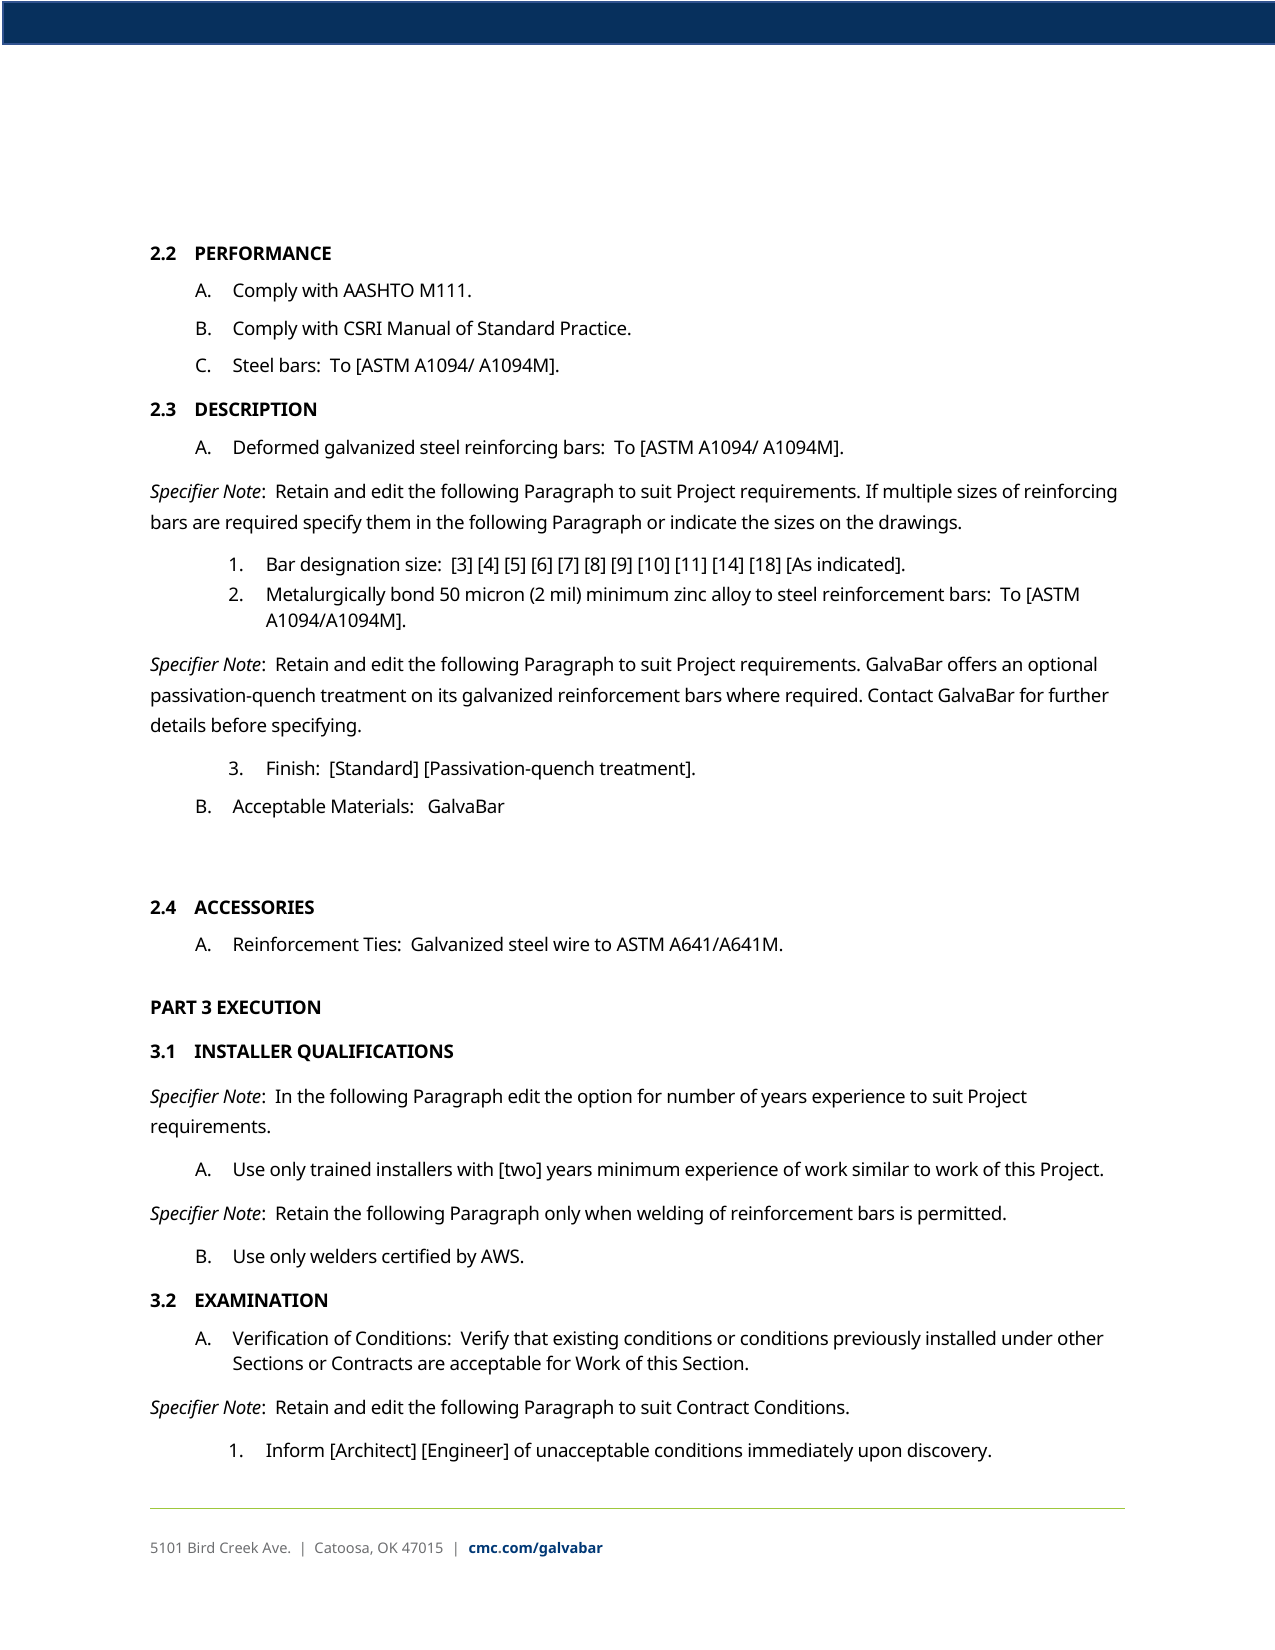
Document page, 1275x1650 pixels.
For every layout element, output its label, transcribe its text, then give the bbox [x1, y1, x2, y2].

text Specifier Note: Retain and edit the following Paragraph to suit Project requirements. If multiple sizes of reinforcing bars are required specify them in the following Paragraph or indicate the sizes on the drawings. [150, 478, 1125, 535]
text 3.2 EXAMINATION [150, 1287, 1125, 1313]
text B. Acceptable Materials: GalvaBar [195, 793, 1125, 875]
text Specifier Note: In the following Paragraph edit the option for number of years experience to suit Project requirements. [150, 1083, 1125, 1139]
text C. Steel bars: To [ASTM A1094/ A1094M]. [195, 352, 1125, 378]
text A. Verification of Conditions: Verify that existing conditions or conditions previously installed under other Sections or Contracts are acceptable for Work of this Section. [195, 1325, 1125, 1376]
text 2.3 DESCRIPTION [150, 397, 1125, 422]
text A. Reinforcement Ties: Galvanized steel wire to ASTM A641/A641M. [195, 931, 1125, 957]
text B. Comply with CSRI Manual of Standard Practice. [195, 315, 1125, 341]
text 1. Bar designation size: [3] [4] [5] [6] [7] [8] [9] [10] [11] [14] [18] [As indicated]. [228, 552, 1125, 577]
text 2.4 ACCESSORIES [150, 894, 1125, 919]
text B. Use only welders certified by AWS. [195, 1243, 1125, 1269]
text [150, 1395, 1125, 1420]
text 3. Finish: [Standard] [Passivation-quench treatment]. [228, 755, 1125, 781]
text 1. Inform [Architect] [Engineer] of unacceptable conditions immediately upon discovery. [228, 1437, 1125, 1463]
text A. Use only trained installers with [two] years minimum experience of work similar to work of this Project. [195, 1156, 1125, 1182]
text 2. Metalurgically bond 50 micron (2 mil) minimum zinc alloy to steel reinforcement bars: To [ASTM A1094/A1094M]. [228, 582, 1125, 633]
text Specifier Note: Retain the following Paragraph only when welding of reinforcement bars is permitted. [150, 1201, 1125, 1226]
text 3.1 INSTALLER QUALIFICATIONS [150, 1039, 1125, 1064]
text A. Deformed galvanized steel reinforcing bars: To [ASTM A1094/ A1094M]. [195, 434, 1125, 460]
text 2.2 PERFORMANCE [150, 240, 1125, 266]
text A. Comply with AASHTO M111. [195, 277, 1125, 303]
text Specifier Note: Retain and edit the following Paragraph to suit Project requirements. GalvaBar offers an optional passivation-quench treatment on its galvanized reinforcement bars where required. Contact GalvaBar for further details before specifying. [150, 652, 1125, 738]
text PART 3 EXECUTION [150, 994, 1125, 1020]
